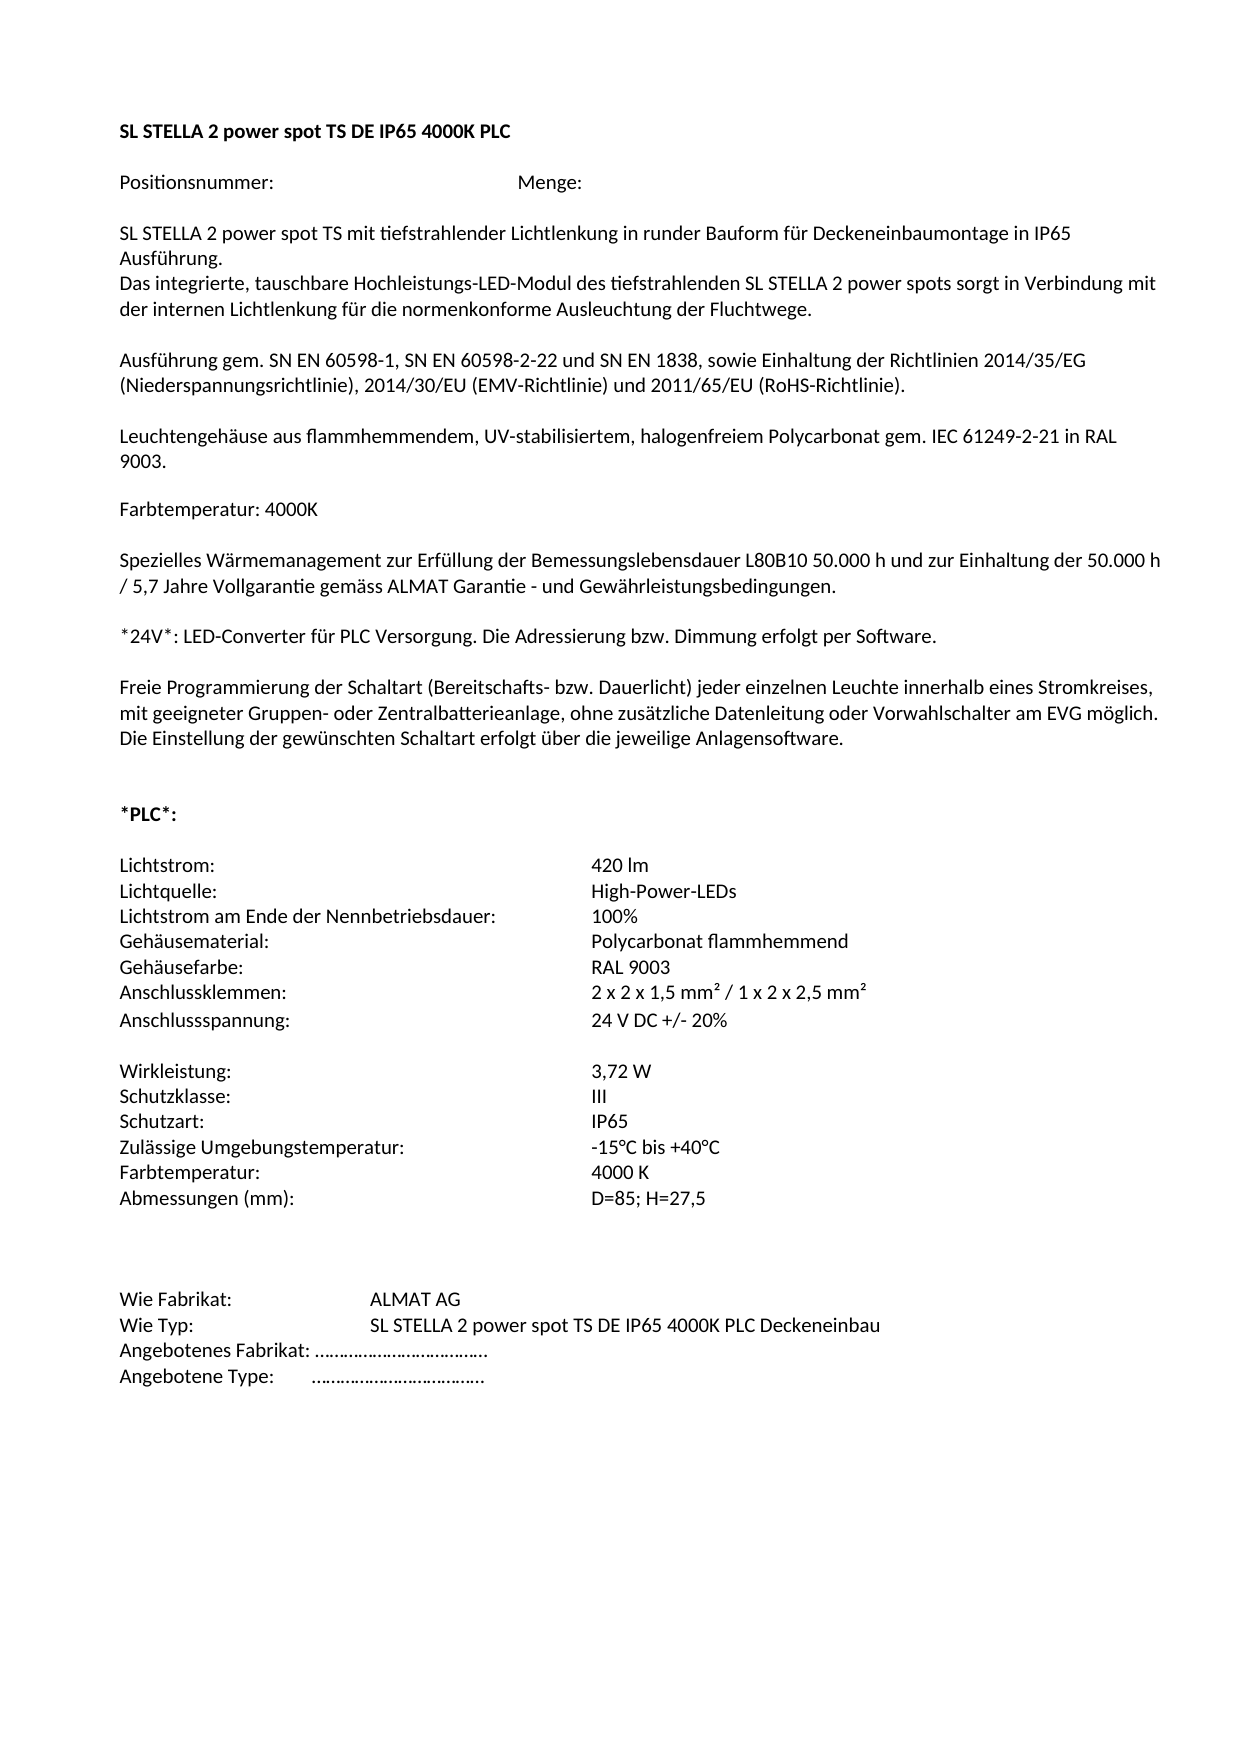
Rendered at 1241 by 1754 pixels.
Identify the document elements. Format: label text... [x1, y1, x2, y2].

text Gehäusefarbe: RAL 9003 [119, 954, 1165, 979]
text Farbtemperatur: 4000 K [119, 1159, 1165, 1185]
text Abmessungen (mm): D=85; H=27,5 [119, 1185, 1165, 1210]
text *PLC*: [119, 802, 1165, 827]
text Freie Programmierung der Schaltart (Bereitschafts- bzw. Dauerlicht) jeder einzelnen Leuchte innerhalb eines Stromkreises, mit geeigneter Gruppen- oder Zentralbatterieanlage, ohne zusätzliche Datenleitung oder Vorwahlschalter am EVG möglich. Die Einstellung der gewünschten Schaltart erfolgt über die jeweilige Anlagensoftware. [119, 674, 1165, 751]
text SL STELLA 2 power spot TS DE IP65 4000K PLC [119, 118, 1165, 143]
text Farbtemperatur: 4000K [119, 497, 1165, 522]
text Angebotenes Fabrikat: ……………………………… Angebotene Type: ……………………………… [119, 1337, 1165, 1388]
text Wie Fabrikat: ALMAT AG [119, 1287, 1165, 1312]
text Wie Typ: SL STELLA 2 power spot TS DE IP65 4000K PLC Deckeneinbau [119, 1312, 1165, 1337]
text Lichtquelle: High-Power-LEDs [119, 878, 1165, 903]
text Anschlussklemmen: 2 x 2 x 1,5 mm² / 1 x 2 x 2,5 mm² [75, 979, 1165, 1005]
text *24V*: LED-Converter für PLC Versorgung. Die Adressierung bzw. Dimmung erfolgt per Software. [119, 624, 1165, 649]
text Gehäusematerial: Polycarbonat flammhemmend [119, 929, 1165, 954]
text Lichtstrom am Ende der Nennbetriebsdauer: 100% [119, 903, 1165, 929]
text Zulässige Umgebungstemperatur: -15°C bis +40°C [119, 1134, 1165, 1159]
text Ausführung gem. SN EN 60598-1, SN EN 60598-2-22 und SN EN 1838, sowie Einhaltung der Richtlinien 2014/35/EG (Niederspannungsrichtlinie), 2014/30/EU (EMV-Richtlinie) und 2011/65/EU (RoHS-Richtlinie). [119, 347, 1165, 398]
text Schutzklasse: III [119, 1083, 1165, 1109]
text Lichtstrom: 420 lm [119, 852, 1165, 878]
text SL STELLA 2 power spot TS mit tiefstrahlender Lichtlenkung in runder Bauform für Deckeneinbaumontage in IP65 Ausführung. [119, 220, 1165, 271]
text Spezielles Wärmemanagement zur Erfüllung der Bemessungslebensdauer L80B10 50.000 h und zur Einhaltung der 50.000 h / 5,7 Jahre Vollgarantie gemäss ALMAT Garantie - und Gewährleistungsbedingungen. [119, 547, 1165, 598]
text Anschlussspannung: 24 V DC +/- 20% [119, 1007, 1165, 1032]
text Leuchtengehäuse aus flammhemmendem, UV-stabilisiertem, halogenfreiem Polycarbonat gem. IEC 61249-2-21 in RAL 9003. [119, 423, 1165, 474]
text Positionsnummer: Menge: [119, 169, 1165, 194]
text Wirkleistung: 3,72 W [119, 1058, 1165, 1083]
text Das integrierte, tauschbare Hochleistungs-LED-Modul des tiefstrahlenden SL STELLA 2 power spots sorgt in Verbindung mit der internen Lichtlenkung für die normenkonforme Ausleuchtung der Fluchtwege. [119, 271, 1165, 321]
text Schutzart: IP65 [119, 1109, 1165, 1134]
